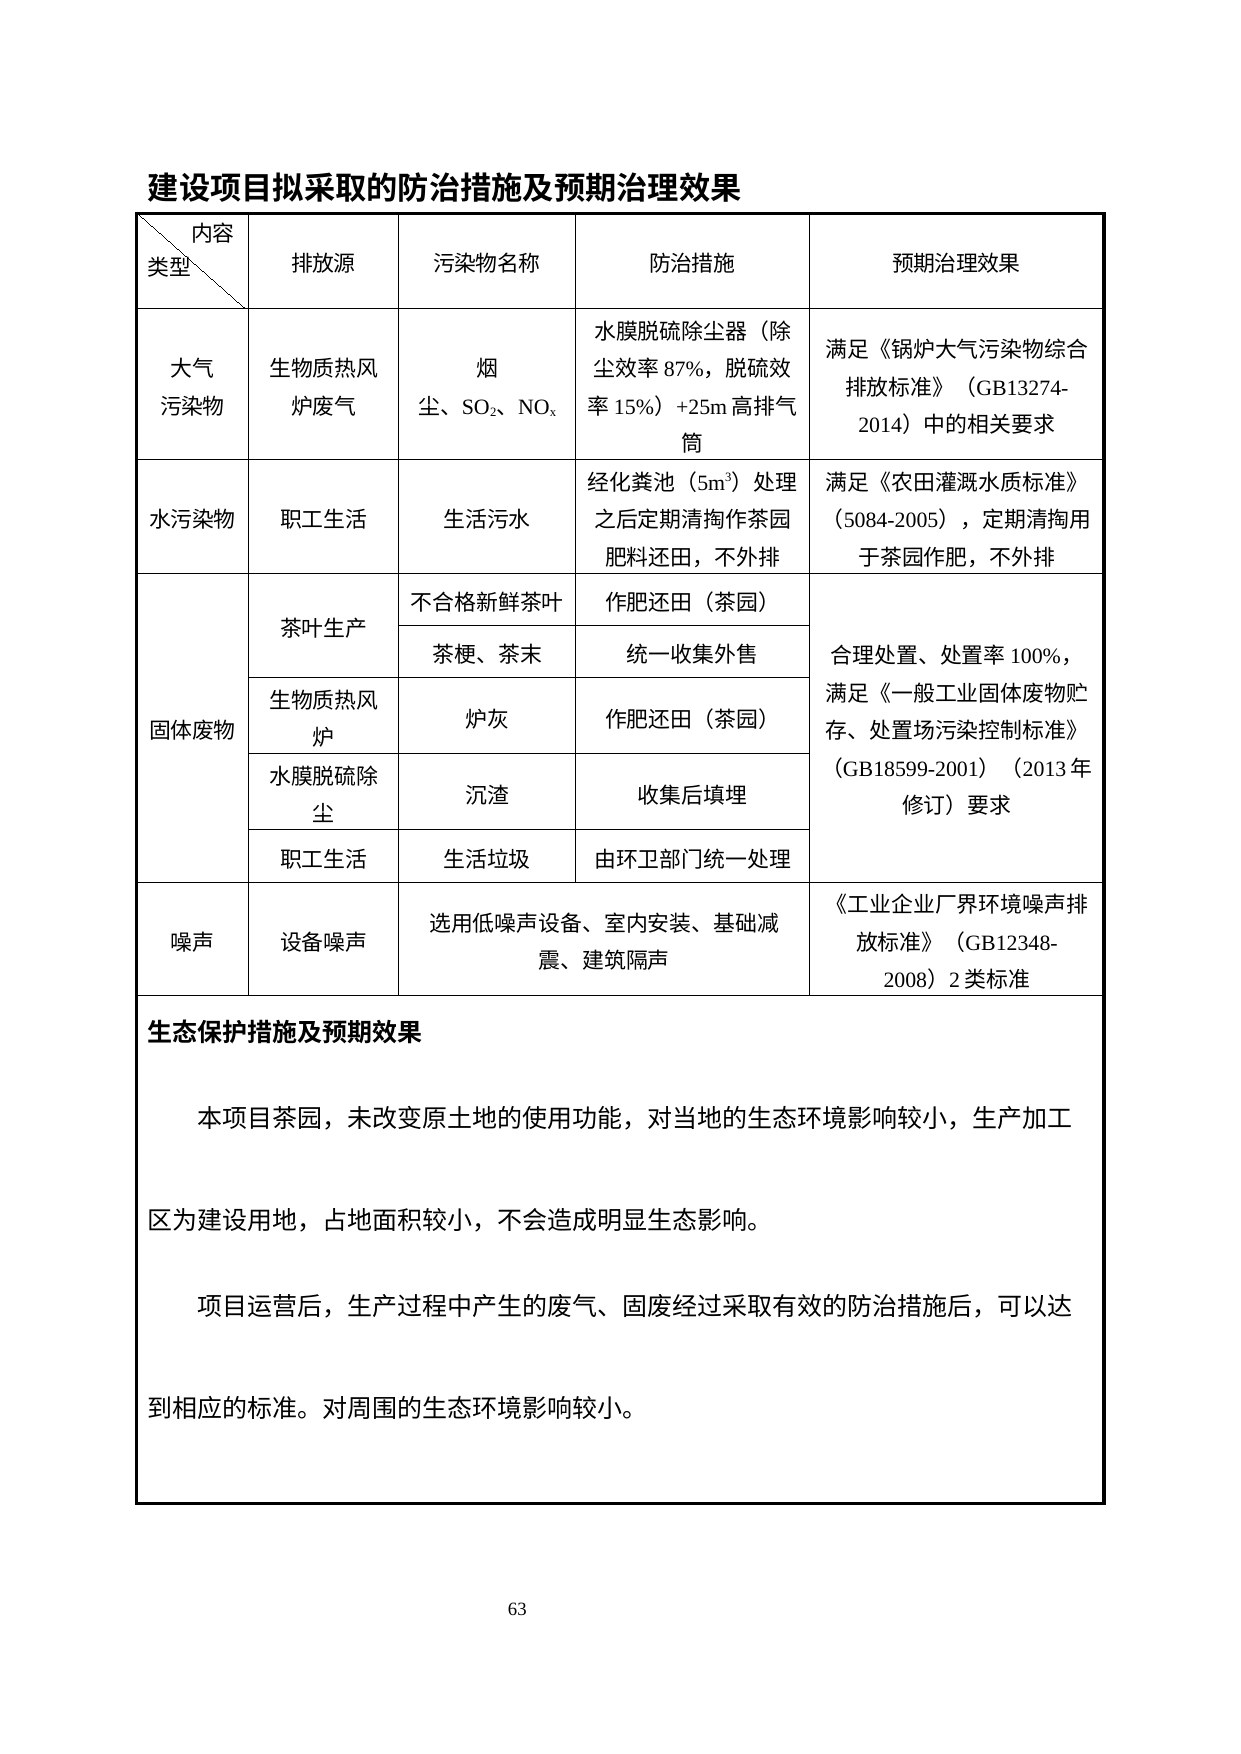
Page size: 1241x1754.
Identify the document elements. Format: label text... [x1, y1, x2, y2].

table_cell 职工生活 [249, 830, 398, 882]
table_cell 不合格新鲜茶叶 [399, 574, 575, 625]
table_cell 沉渣 [399, 754, 575, 829]
table_cell 收集后填埋 [576, 754, 809, 829]
table_cell 满足《锅炉大气污染物综合排放标准》（GB13274-2014）中的相关要求 [810, 309, 1102, 459]
table_cell 经化粪池（5m3）处理之后定期清掏作茶园肥料还田，不外排 [576, 460, 809, 573]
table_cell 生活垃圾 [399, 830, 575, 882]
table_cell 合理处置、处置率100%，满足《一般工业固体废物贮存、处置场污染控制标准》（GB18599-2001）（2013年修订）要求 [810, 574, 1102, 882]
table_cell 选用低噪声设备、室内安装、基础减震、建筑隔声 [399, 883, 809, 995]
table_cell 生物质热风炉废气 [249, 309, 398, 459]
table_cell 炉灰 [399, 678, 575, 753]
table_cell 水污染物 [138, 460, 248, 573]
table_cell 作肥还田（茶园） [576, 678, 809, 753]
text 建设项目拟采取的防治措施及预期治理效果 [148, 149, 1093, 212]
table_header 防治措施 [576, 215, 809, 308]
table_cell 职工生活 [249, 460, 398, 573]
table_cell 水膜脱硫除尘器（除尘效率87%，脱硫效率15%）+25m高排气筒 [576, 309, 809, 459]
table_cell 水膜脱硫除尘 [249, 754, 398, 829]
table_cell 《工业企业厂界环境噪声排放标准》（GB12348-2008）2类标准 [810, 883, 1102, 995]
table_cell 由环卫部门统一处理 [576, 830, 809, 882]
table_cell 大气 污染物 [138, 309, 248, 459]
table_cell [138, 996, 1102, 1502]
table_cell 烟尘、SO2、NOx [399, 309, 575, 459]
table_cell 茶叶生产 [249, 574, 398, 677]
table_header 内容 类型 [138, 215, 248, 308]
table_cell 固体废物 [138, 574, 248, 882]
table_header 污染物名称 [399, 215, 575, 308]
table_header 预期治理效果 [810, 215, 1102, 308]
table_header 排放源 [249, 215, 398, 308]
table_cell 茶梗、茶末 [399, 626, 575, 677]
table_cell 噪声 [138, 883, 248, 995]
table_cell 统一收集外售 [576, 626, 809, 677]
table_cell 生物质热风炉 [249, 678, 398, 753]
table_cell 生活污水 [399, 460, 575, 573]
table_cell 满足《农田灌溉水质标准》（5084-2005），定期清掏用于茶园作肥，不外排 [810, 460, 1102, 573]
table_cell 设备噪声 [249, 883, 398, 995]
table_cell 作肥还田（茶园） [576, 574, 809, 625]
